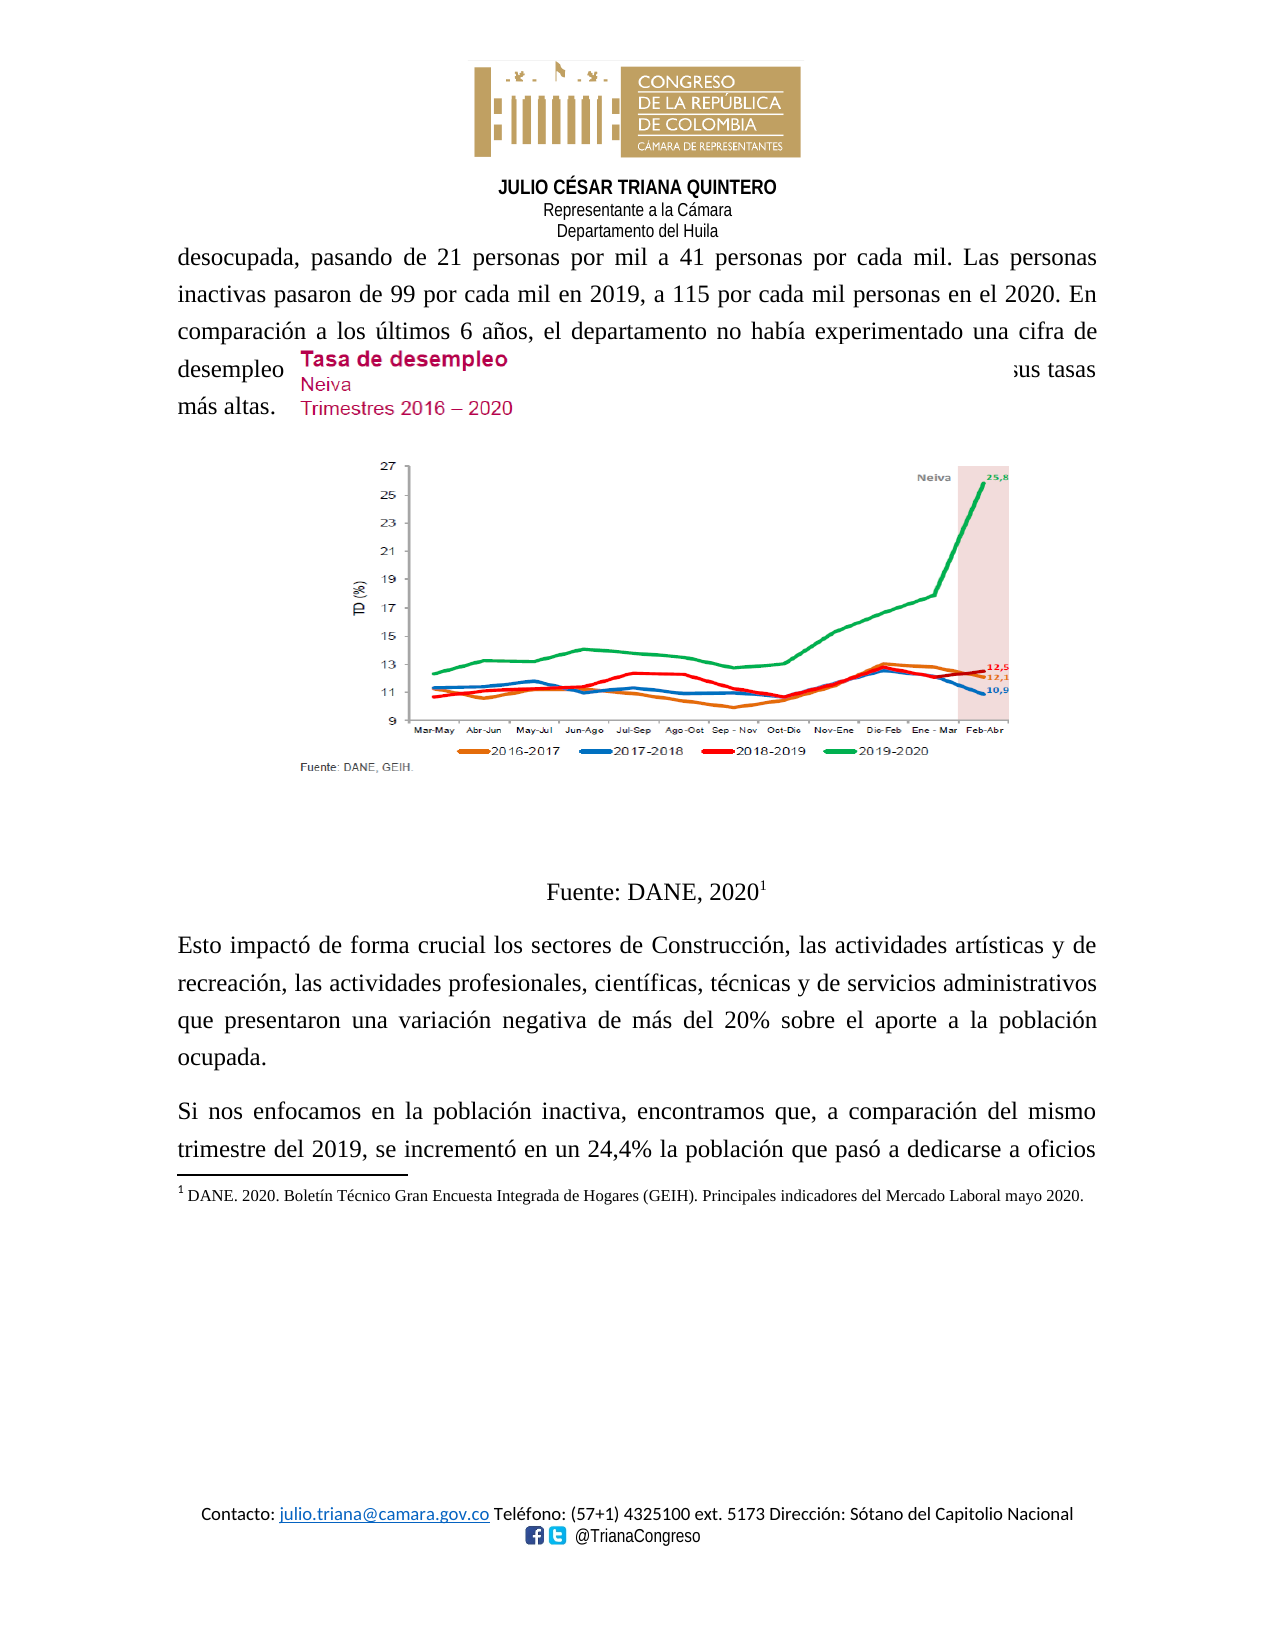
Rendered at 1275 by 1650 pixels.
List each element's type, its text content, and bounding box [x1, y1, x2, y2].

text Fuente: DANE, 2020 [215, 877, 1098, 905]
picture [288, 344, 1015, 778]
picture [466, 60, 804, 158]
text Esto impactó de forma crucial los sectores de Construcción, las actividades artísticas y de recreación, las actividades profesionales, científicas, técnicas y de servicios administrativos que presentaron una variación negativa de más del 20% sobre el aporte a la población ocupada. [177, 931, 1098, 1071]
picture [524, 1524, 568, 1546]
